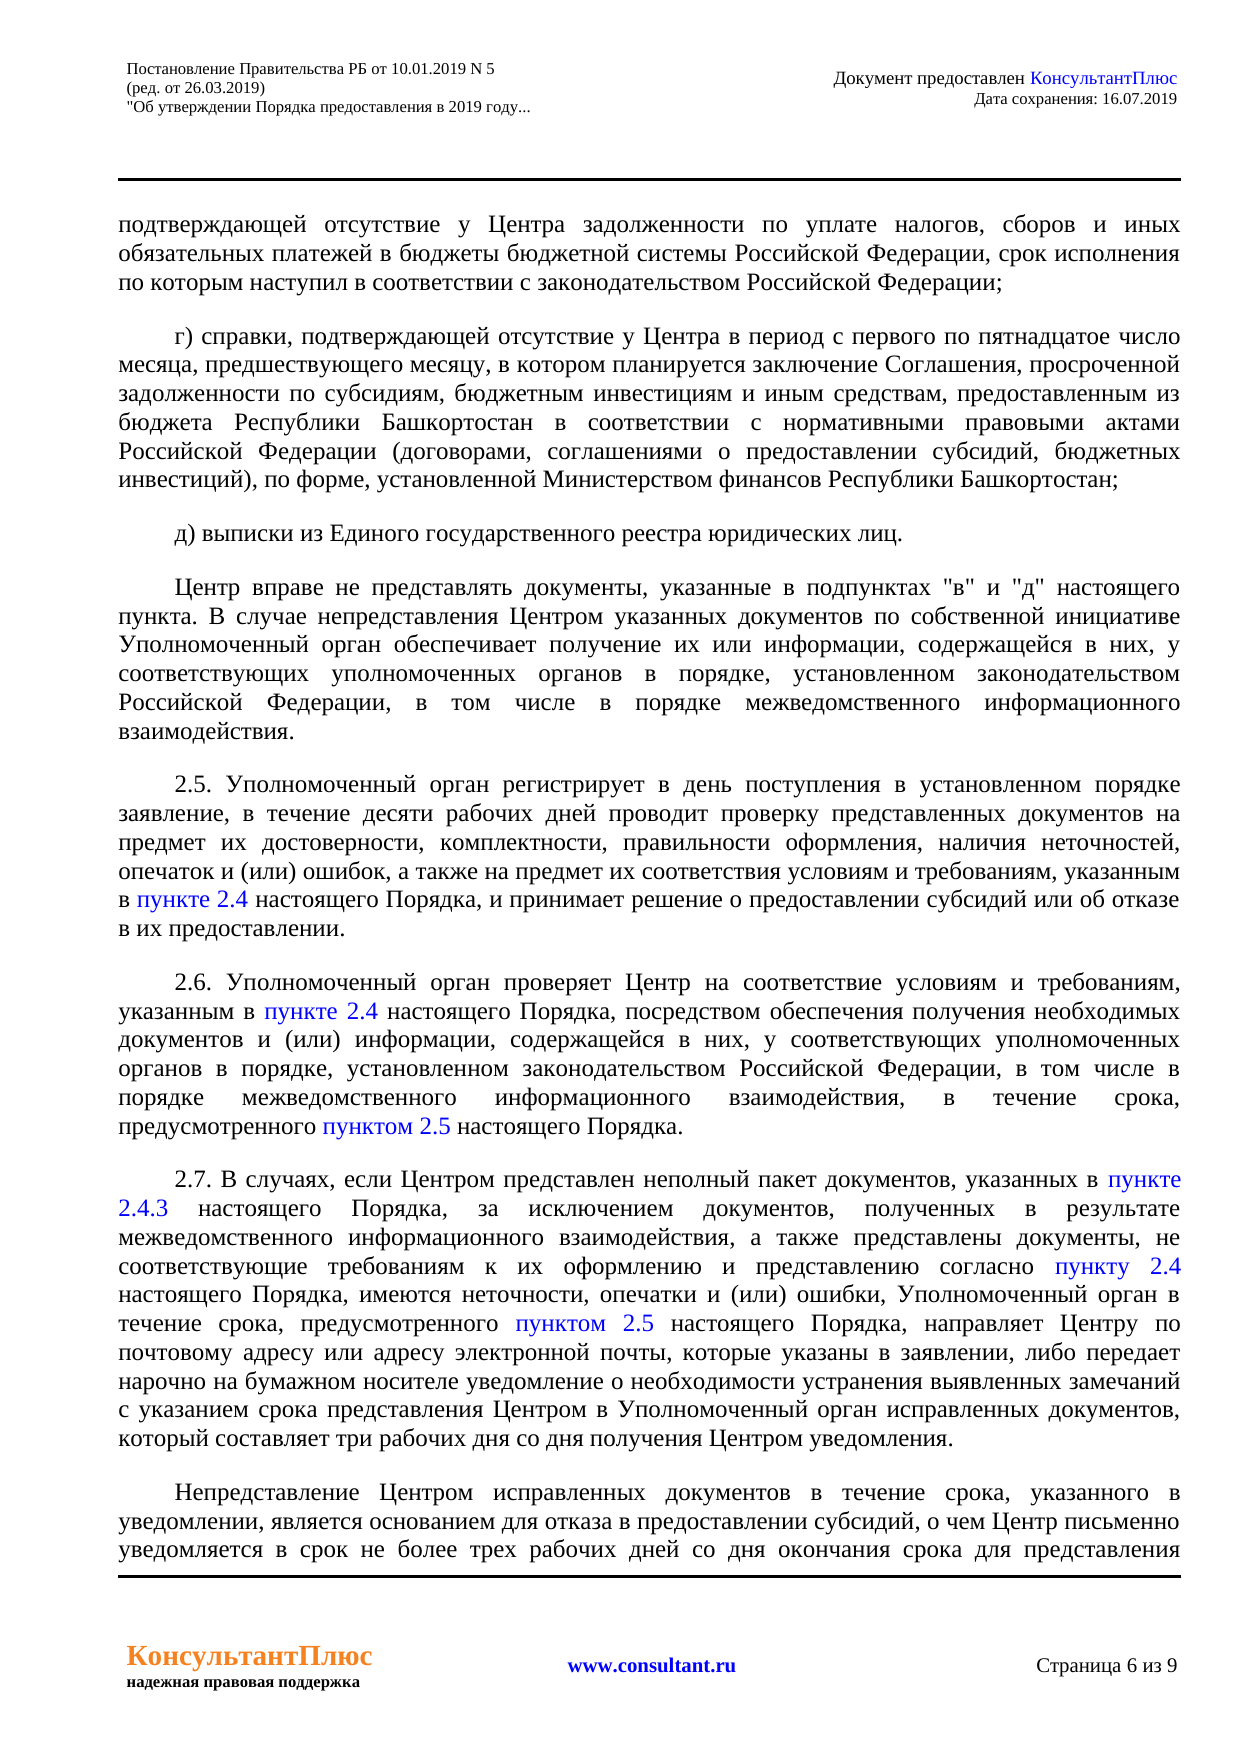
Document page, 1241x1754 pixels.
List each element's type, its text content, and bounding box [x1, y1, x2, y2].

text 2.5. Уполномоченный орган регистрирует в день поступления в установленном порядке заявление, в течение десяти рабочих дней проводит проверку представленных документов на предмет их достоверности, комплектности, правильности оформления, наличия неточностей, опечаток и (или) ошибок, а также на предмет их соответствия условиям и требованиям, указанным в пункте 2.4 настоящего Порядка, и принимает решение о предоставлении субсидий или об отказе в их предоставлении. [118, 769, 1181, 942]
text г) справки, подтверждающей отсутствие у Центра в период с первого по пятнадцатое число месяца, предшествующего месяцу, в котором планируется заключение Соглашения, просроченной задолженности по субсидиям, бюджетным инвестициям и иным средствам, предоставленным из бюджета Республики Башкортостан в соответствии с нормативными правовыми актами Российской Федерации (договорами, соглашениями о предоставлении субсидий, бюджетных инвестиций), по форме, установленной Министерством финансов Республики Башкортостан; [118, 321, 1181, 493]
text Центр вправе не представлять документы, указанные в подпунктах "в" и "д" настоящего пункта. В случае непредставления Центром указанных документов по собственной инициативе Уполномоченный орган обеспечивает получение их или информации, содержащейся в них, у соответствующих уполномоченных органов в порядке, установленном законодательством Российской Федерации, в том числе в порядке межведомственного информационного взаимодействия. [118, 572, 1181, 744]
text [118, 209, 1181, 296]
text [118, 1477, 1181, 1563]
text д) выписки из Единого государственного реестра юридических лиц. [118, 518, 1181, 547]
text 2.6. Уполномоченный орган проверяет Центр на соответствие условиям и требованиям, указанным в пункте 2.4 настоящего Порядка, посредством обеспечения получения необходимых документов и (или) информации, содержащейся в них, у соответствующих уполномоченных органов в порядке, установленном законодательством Российской Федерации, в том числе в порядке межведомственного информационного взаимодействия, в течение срока, предусмотренного пунктом 2.5 настоящего Порядка. [118, 967, 1181, 1139]
text 2.7. В случаях, если Центром представлен неполный пакет документов, указанных в пункте 2.4.3 настоящего Порядка, за исключением документов, полученных в результате межведомственного информационного взаимодействия, а также представлены документы, не соответствующие требованиям к их оформлению и представлению согласно пункту 2.4 настоящего Порядка, имеются неточности, опечатки и (или) ошибки, Уполномоченный орган в течение срока, предусмотренного пунктом 2.5 настоящего Порядка, направляет Центру по почтовому адресу или адресу электронной почты, которые указаны в заявлении, либо передает нарочно на бумажном носителе уведомление о необходимости устранения выявленных замечаний с указанием срока представления Центром в Уполномоченный орган исправленных документов, который составляет три рабочих дня со дня получения Центром уведомления. [118, 1164, 1181, 1452]
